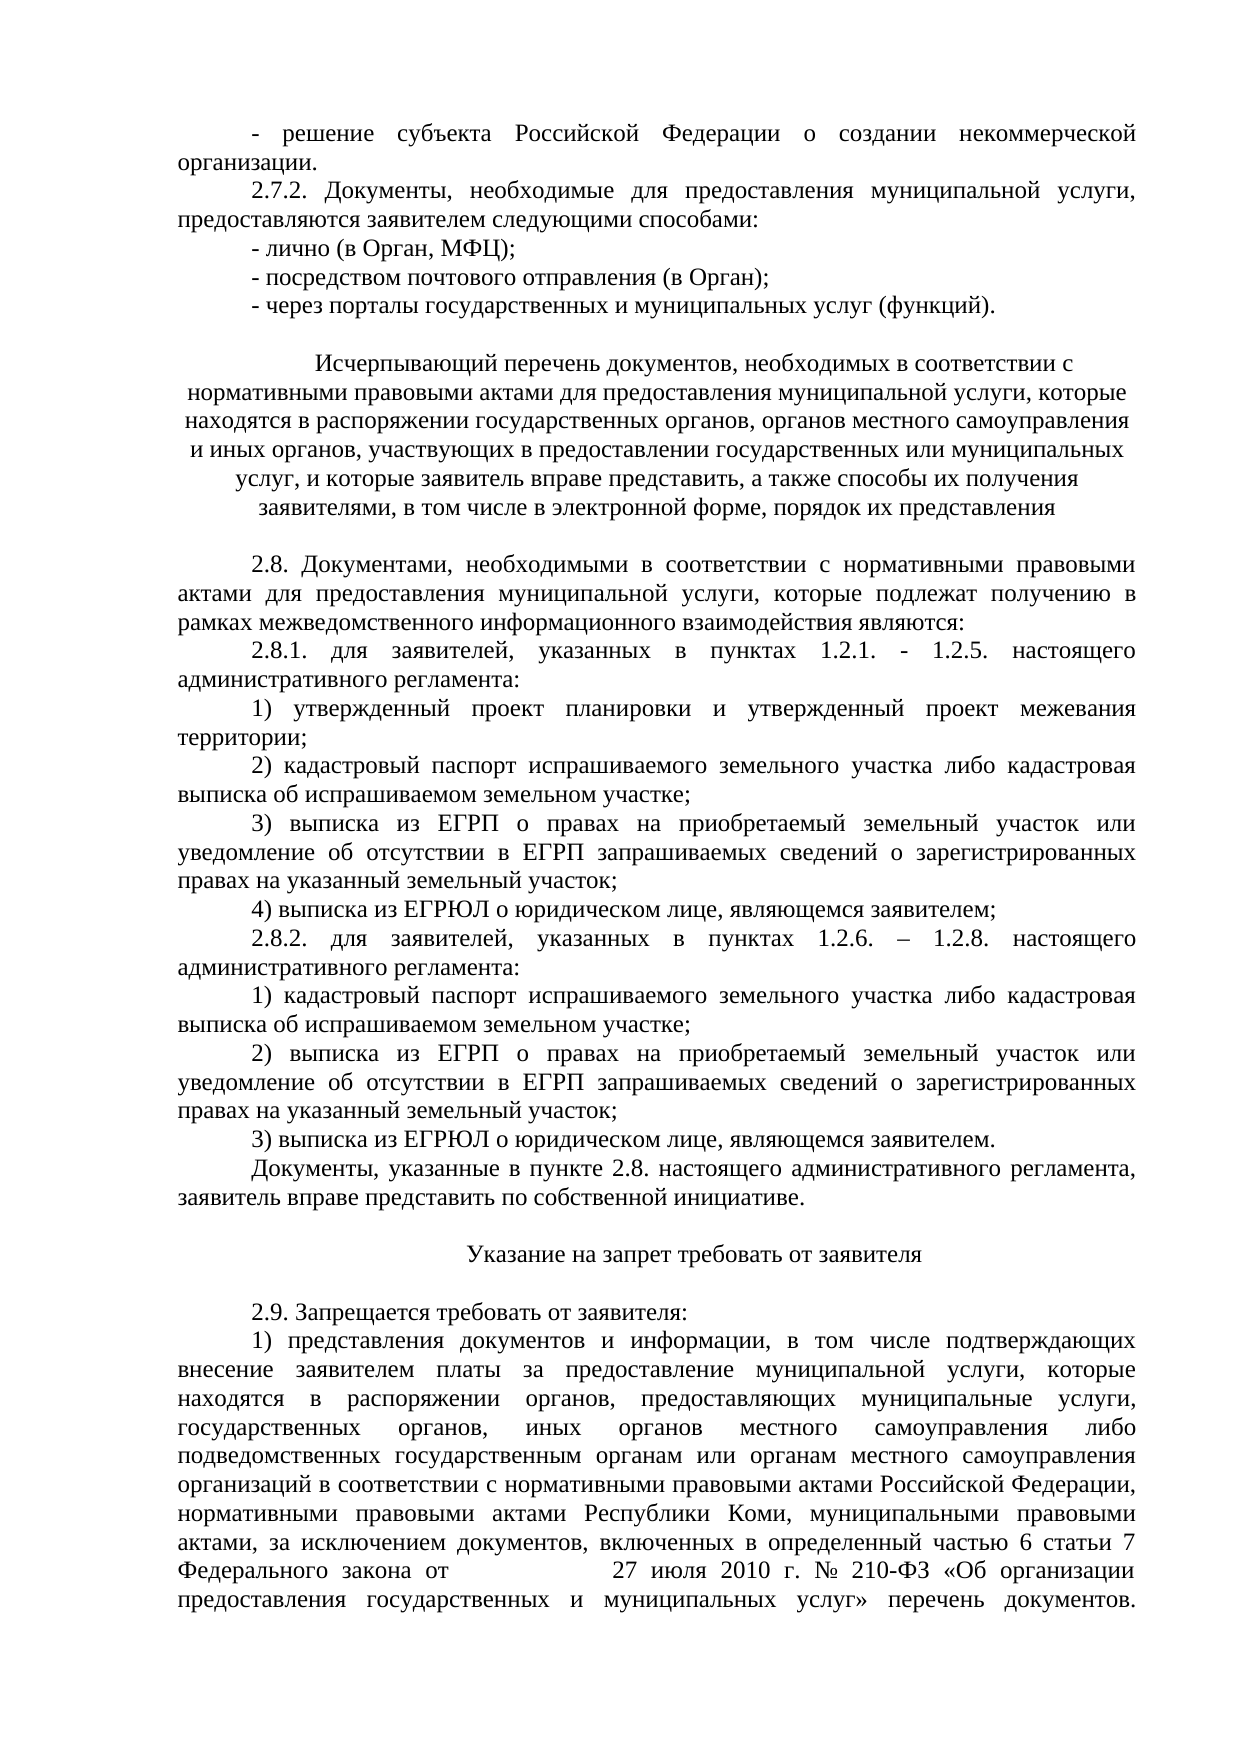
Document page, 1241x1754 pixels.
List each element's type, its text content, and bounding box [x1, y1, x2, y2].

text 2) выписка из ЕГРП о правах на приобретаемый земельный участок или уведомление об отсутствии в ЕГРП запрашиваемых сведений о зарегистрированных правах на указанный земельный участок; [177, 1038, 1137, 1124]
text 2) кадастровый паспорт испрашиваемого земельного участка либо кадастровая выписка об испрашиваемом земельном участке; [177, 751, 1137, 808]
text Исчерпывающий перечень документов, необходимых в соответствии с нормативными правовыми актами для предоставления муниципальной услуги, которые находятся в распоряжении государственных органов, органов местного самоуправления и иных органов, участвующих в предоставлении государственных или муниципальных услуг, и которые заявитель вправе представить, а также способы их получения заявителями, в том числе в электронной форме, порядок их представления [177, 348, 1137, 521]
text 1) утвержденный проект планировки и утвержденный проект межевания территории; [177, 693, 1137, 751]
text 2.8. Документами, необходимыми в соответствии с нормативными правовыми актами для предоставления муниципальной услуги, которые подлежат получению в рамках межведомственного информационного взаимодействия являются: [177, 549, 1137, 636]
text 2.7.2. Документы, необходимые для предоставления муниципальной услуги, предоставляются заявителем следующими способами: [177, 176, 1137, 233]
text 3) выписка из ЕГРП о правах на приобретаемый земельный участок или уведомление об отсутствии в ЕГРП запрашиваемых сведений о зарегистрированных правах на указанный земельный участок; [177, 808, 1137, 894]
text 2.8.1. для заявителей, указанных в пунктах 1.2.1. - 1.2.5. настоящего административного регламента: [177, 636, 1137, 693]
text - через порталы государственных и муниципальных услуг (функций). [177, 291, 1137, 319]
text - решение субъекта Российской Федерации о создании некоммерческой организации. [177, 118, 1137, 176]
text 2.8.2. для заявителей, указанных в пунктах 1.2.6. – 1.2.8. настоящего административного регламента: [177, 923, 1137, 981]
text 1) кадастровый паспорт испрашиваемого земельного участка либо кадастровая выписка об испрашиваемом земельном участке; [177, 981, 1137, 1038]
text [177, 1326, 1137, 1613]
text - лично (в Орган, МФЦ); [177, 233, 1137, 262]
text Указание на запрет требовать от заявителя [177, 1239, 1137, 1268]
text - посредством почтового отправления (в Орган); [177, 262, 1137, 291]
text Документы, указанные в пункте 2.8. настоящего административного регламента, заявитель вправе представить по собственной инициативе. [177, 1153, 1137, 1211]
text 4) выписка из ЕГРЮЛ о юридическом лице, являющемся заявителем; [177, 894, 1137, 923]
text 3) выписка из ЕГРЮЛ о юридическом лице, являющемся заявителем. [177, 1124, 1137, 1153]
text 2.9. Запрещается требовать от заявителя: [177, 1297, 1137, 1326]
